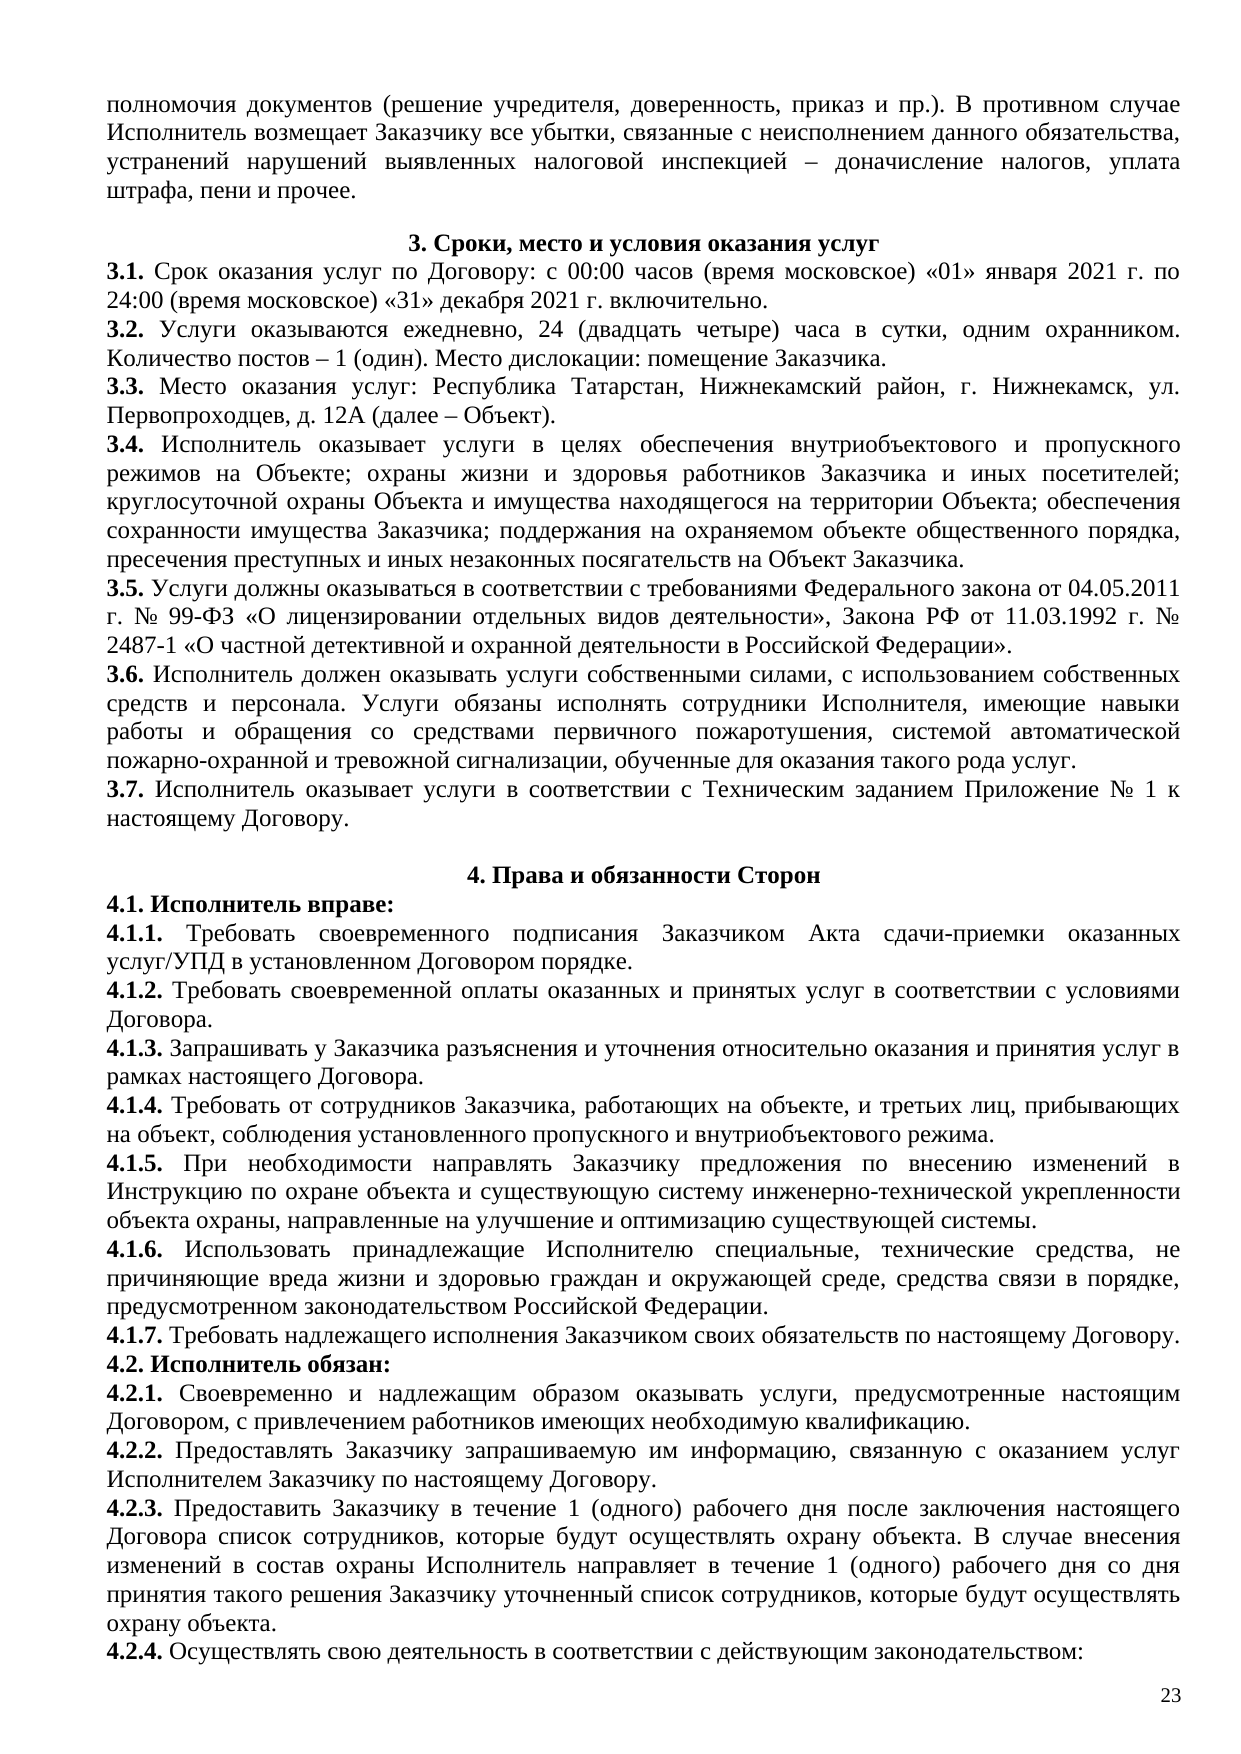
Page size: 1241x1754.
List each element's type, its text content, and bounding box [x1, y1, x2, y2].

text 4.1.1. Требовать своевременного подписания Заказчиком Акта сдачи-приемки оказанных услуг/УПД в установленном Договором порядке. [106, 918, 1181, 975]
text 4.1.3. Запрашивать у Заказчика разъяснения и уточнения относительно оказания и принятия услуг в рамках настоящего Договора. [106, 1033, 1181, 1090]
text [106, 89, 1181, 204]
text 4.1.5. При необходимости направлять Заказчику предложения по внесению изменений в Инструкцию по охране объекта и существующую систему инженерно-технической укрепленности объекта охраны, направленные на улучшение и оптимизацию существующей системы. [106, 1148, 1181, 1234]
title 3.3. Место оказания услуг: Республика Татарстан, Нижнекамский район, г. Нижнекамск, ул. Первопроходцев, д. 12А (далее – Объект). [106, 371, 1181, 429]
text 4.2. Исполнитель обязан: [106, 1349, 1181, 1378]
text 4. Права и обязанности Сторон [106, 860, 1181, 889]
title 3.5. Услуги должны оказываться в соответствии с требованиями Федерального закона от 04.05.2011 г. № 99-ФЗ «О лицензировании отдельных видов деятельности», Закона РФ от 11.03.1992 г. № 2487-1 «О частной детективной и охранной деятельности в Российской Федерации». [106, 573, 1181, 659]
text 4.1. Исполнитель вправе: [106, 889, 1181, 918]
text 4.2.2. Предоставлять Заказчику запрашиваемую им информацию, связанную с оказанием услуг Исполнителем Заказчику по настоящему Договору. [106, 1435, 1181, 1493]
text 3.2. Услуги оказываются ежедневно, 24 (двадцать четыре) часа в сутки, одним охранником. Количество постов – 1 (один). Место дислокации: помещение Заказчика. [106, 314, 1181, 371]
text 4.2.3. Предоставить Заказчику в течение 1 (одного) рабочего дня после заключения настоящего Договора список сотрудников, которые будут осуществлять охрану объекта. В случае внесения изменений в состав охраны Исполнитель направляет в течение 1 (одного) рабочего дня со дня принятия такого решения Заказчику уточненный список сотрудников, которые будут осуществлять охрану объекта. [106, 1493, 1181, 1636]
title 3.4. Исполнитель оказывает услуги в целях обеспечения внутриобъектового и пропускного режимов на Объекте; охраны жизни и здоровья работников Заказчика и иных посетителей; круглосуточной охраны Объекта и имущества находящегося на территории Объекта; обеспечения сохранности имущества Заказчика; поддержания на охраняемом объекте общественного порядка, пресечения преступных и иных незаконных посягательств на Объект Заказчика. [106, 429, 1181, 573]
text 4.1.2. Требовать своевременной оплаты оказанных и принятых услуг в соответствии с условиями Договора. [106, 975, 1181, 1033]
text 3.1. Срок оказания услуг по Договору: с 00:00 часов (время московское) «01» января 2021 г. по 24:00 (время московское) «31» декабря 2021 г. включительно. [106, 256, 1181, 314]
text 4.1.6. Использовать принадлежащие Исполнителю специальные, технические средства, не причиняющие вреда жизни и здоровью граждан и окружающей среде, средства связи в порядке, предусмотренном законодательством Российской Федерации. [106, 1234, 1181, 1320]
text 4.2.4. Осуществлять свою деятельность в соответствии с действующим законодательством: [106, 1636, 1181, 1665]
text 3. Сроки, место и условия оказания услуг [106, 228, 1181, 256]
text 4.1.4. Требовать от сотрудников Заказчика, работающих на объекте, и третьих лиц, прибывающих на объект, соблюдения установленного пропускного и внутриобъектового режима. [106, 1090, 1181, 1148]
text 4.1.7. Требовать надлежащего исполнения Заказчиком своих обязательств по настоящему Договору. [106, 1320, 1181, 1349]
title 3.7. Исполнитель оказывает услуги в соответствии с Техническим заданием Приложение № 1 к настоящему Договору. [106, 774, 1181, 831]
text 4.2.1. Своевременно и надлежащим образом оказывать услуги, предусмотренные настоящим Договором, с привлечением работников имеющих необходимую квалификацию. [106, 1378, 1181, 1435]
title 3.6. Исполнитель должен оказывать услуги собственными силами, с использованием собственных средств и персонала. Услуги обязаны исполнять сотрудники Исполнителя, имеющие навыки работы и обращения со средствами первичного пожаротушения, системой автоматической пожарно-охранной и тревожной сигнализации, обученные для оказания такого рода услуг. [106, 659, 1181, 774]
